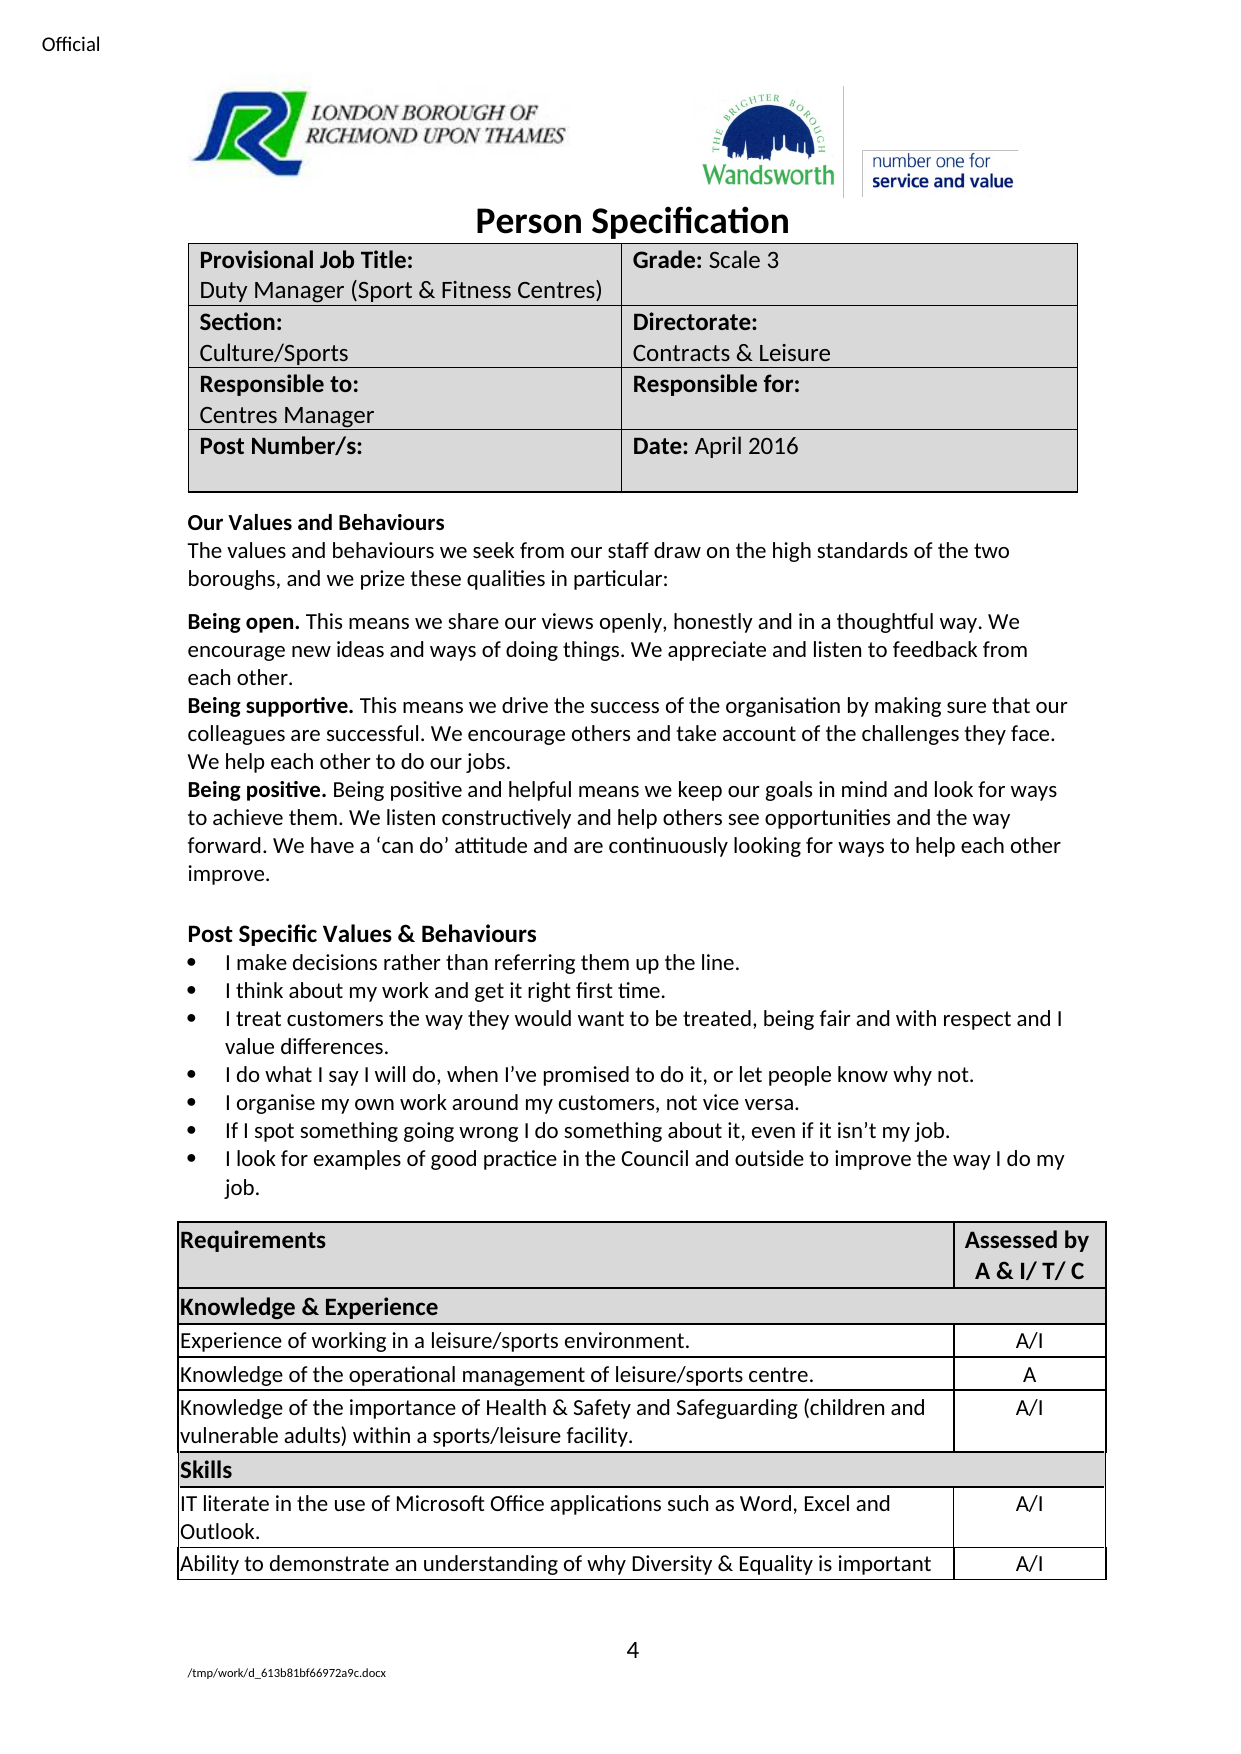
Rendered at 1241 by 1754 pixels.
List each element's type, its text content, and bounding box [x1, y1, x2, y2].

table_cell A/I [955, 1547, 1105, 1579]
picture [692, 86, 1019, 194]
table_cell Knowledge of the importance of Health & Safety and Safeguarding (children and vulnerable adults) within a sports/leisure facility. [179, 1391, 953, 1451]
list I look for examples of good practice in the Council and outside to improve the way I do my job. [187, 1144, 1078, 1201]
list I make decisions rather than referring them up the line. [187, 948, 1078, 976]
text Post Specific Values & Behaviours [187, 918, 1078, 948]
table_cell A/I [955, 1325, 1105, 1356]
table_cell Experience of working in a leisure/sports environment. [179, 1325, 953, 1356]
table_cell Ability to demonstrate an understanding of why Diversity & Equality is important in employment and service delivery. [179, 1548, 953, 1579]
text Person Specification [187, 194, 1078, 243]
table_cell Post Number/s: [189, 430, 621, 491]
table_cell Date: April 2016 [622, 430, 1077, 491]
table_cell Directorate: Contracts & Leisure [622, 306, 1077, 367]
table_cell Knowledge of the operational management of leisure/sports centre. [179, 1358, 953, 1389]
list I think about my work and get it right first time. [187, 976, 1078, 1004]
table_cell Knowledge & Experience [179, 1289, 1105, 1323]
list I treat customers the way they would want to be treated, being fair and with respect and I value differences. [187, 1004, 1078, 1061]
table_cell Responsible for: [622, 368, 1077, 429]
table_header Requirements [179, 1223, 953, 1287]
table_cell Section: Culture/Sports [189, 306, 621, 367]
text Being open. This means we share our views openly, honestly and in a thoughtful way. We encourage new ideas and ways of doing things. We appreciate and listen to feedback from each other. [187, 607, 1078, 691]
text The values and behaviours we seek from our staff draw on the high standards of the two boroughs, and we prize these qualities in particular: [187, 536, 1078, 592]
text Our Values and Behaviours [187, 492, 1078, 536]
list If I spot something going wrong I do something about it, even if it isn’t my job. [187, 1117, 1078, 1144]
text Being supportive. This means we drive the success of the organisation by making sure that our colleagues are successful. We encourage others and take account of the challenges they face. We help each other to do our jobs. [187, 691, 1078, 775]
table_cell A/I [954, 1486, 1105, 1547]
table_cell A/I [955, 1391, 1105, 1451]
list I do what I say I will do, when I’ve promised to do it, or let people know why not. [187, 1061, 1078, 1088]
table_cell Responsible to: Centres Manager [189, 368, 621, 429]
table_cell IT literate in the use of Microsoft Office applications such as Word, Excel and Outlook. [179, 1487, 953, 1547]
list I organise my own work around my customers, not vice versa. [187, 1088, 1078, 1117]
table_header Assessed by A & I/ T/ C [955, 1223, 1105, 1287]
table_cell Skills [179, 1451, 1105, 1486]
table_cell A [955, 1358, 1105, 1389]
picture [187, 73, 575, 195]
table_header Grade: Scale 3 [622, 244, 1077, 305]
text Being positive. Being positive and helpful means we keep our goals in mind and look for ways to achieve them. We listen constructively and help others see opportunities and the way forward. We have a ‘can do’ attitude and are continuously looking for ways to help each other improve. [187, 775, 1078, 887]
table_header Provisional Job Title: Duty Manager (Sport & Fitness Centres) [189, 244, 621, 305]
